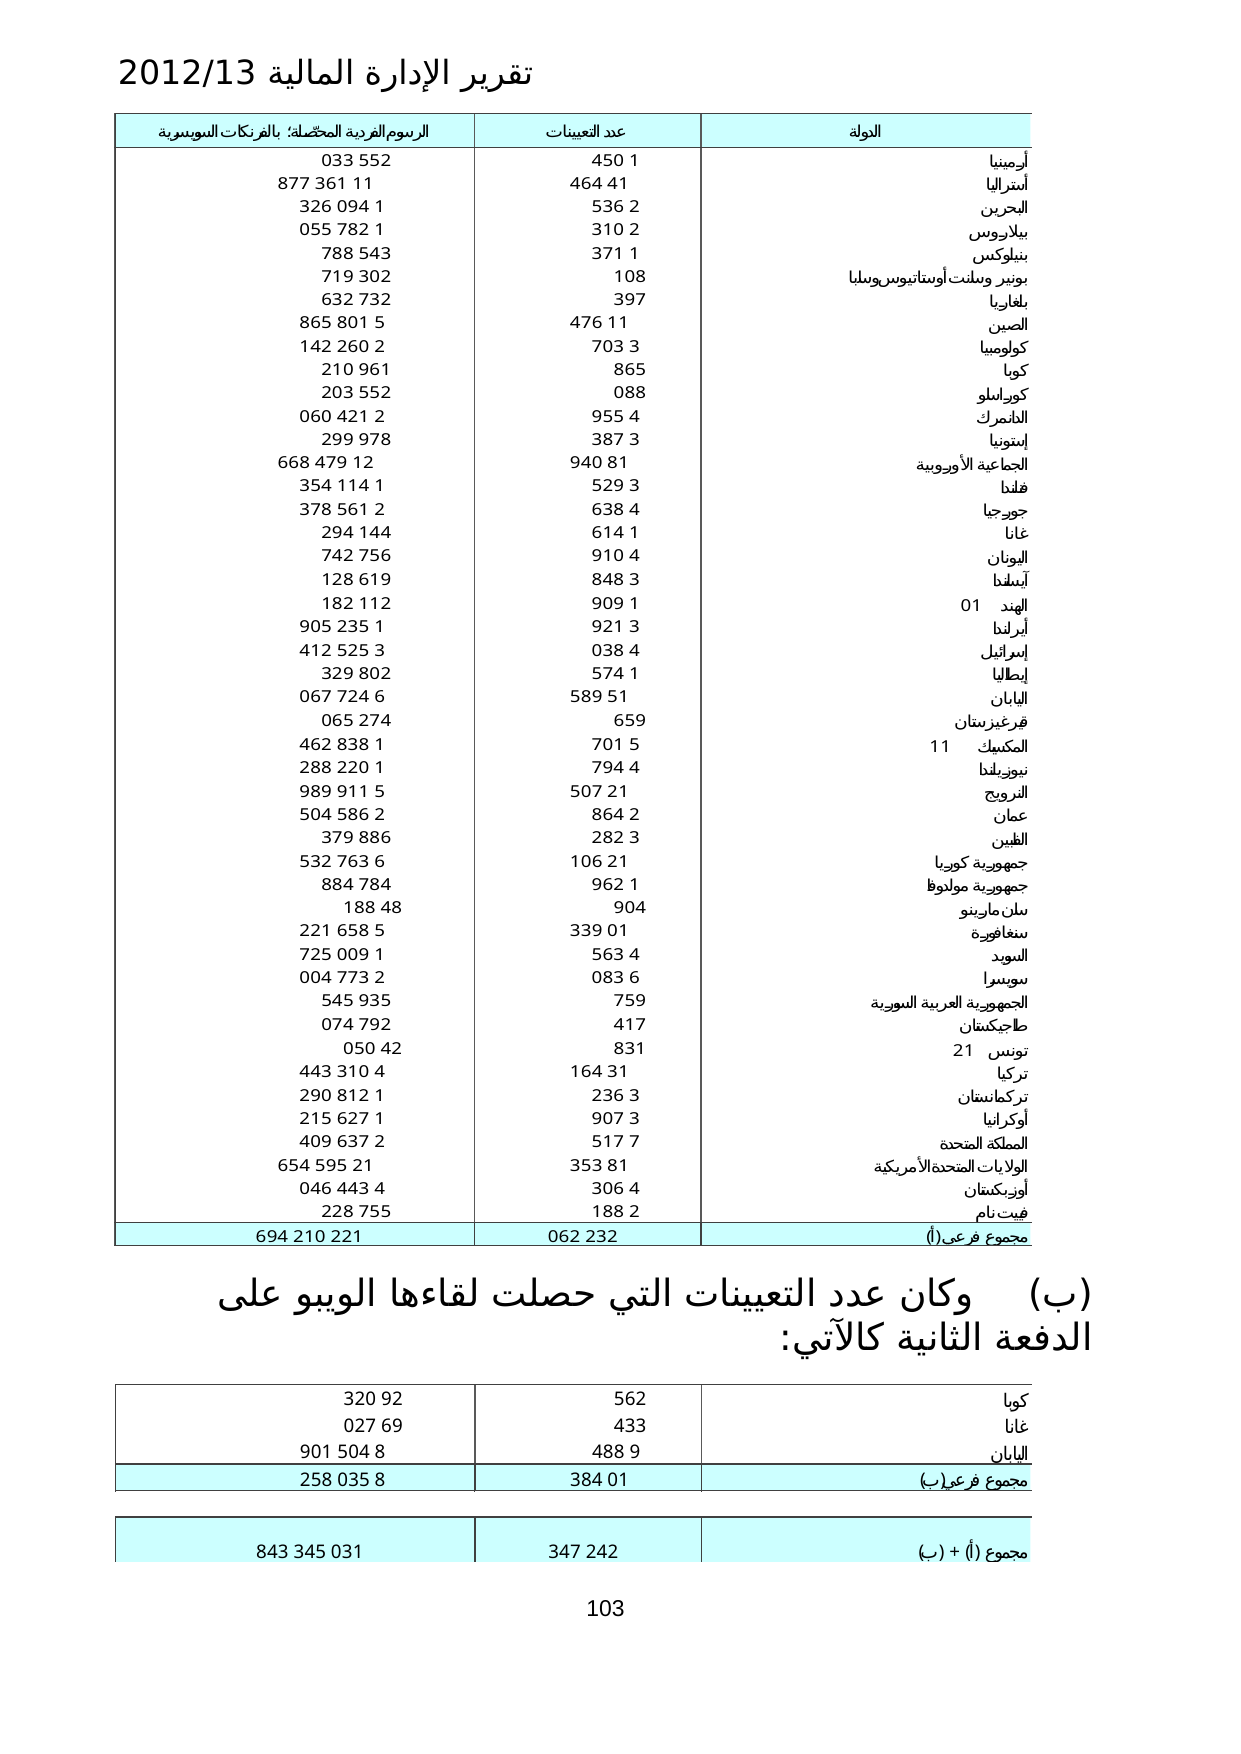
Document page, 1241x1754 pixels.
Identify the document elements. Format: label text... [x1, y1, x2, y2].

text (ب) وكان عدد التعيينات التي حصلت لقاءها الويبو على الدفعة الثانية كالآتي: [118, 1271, 1092, 1359]
